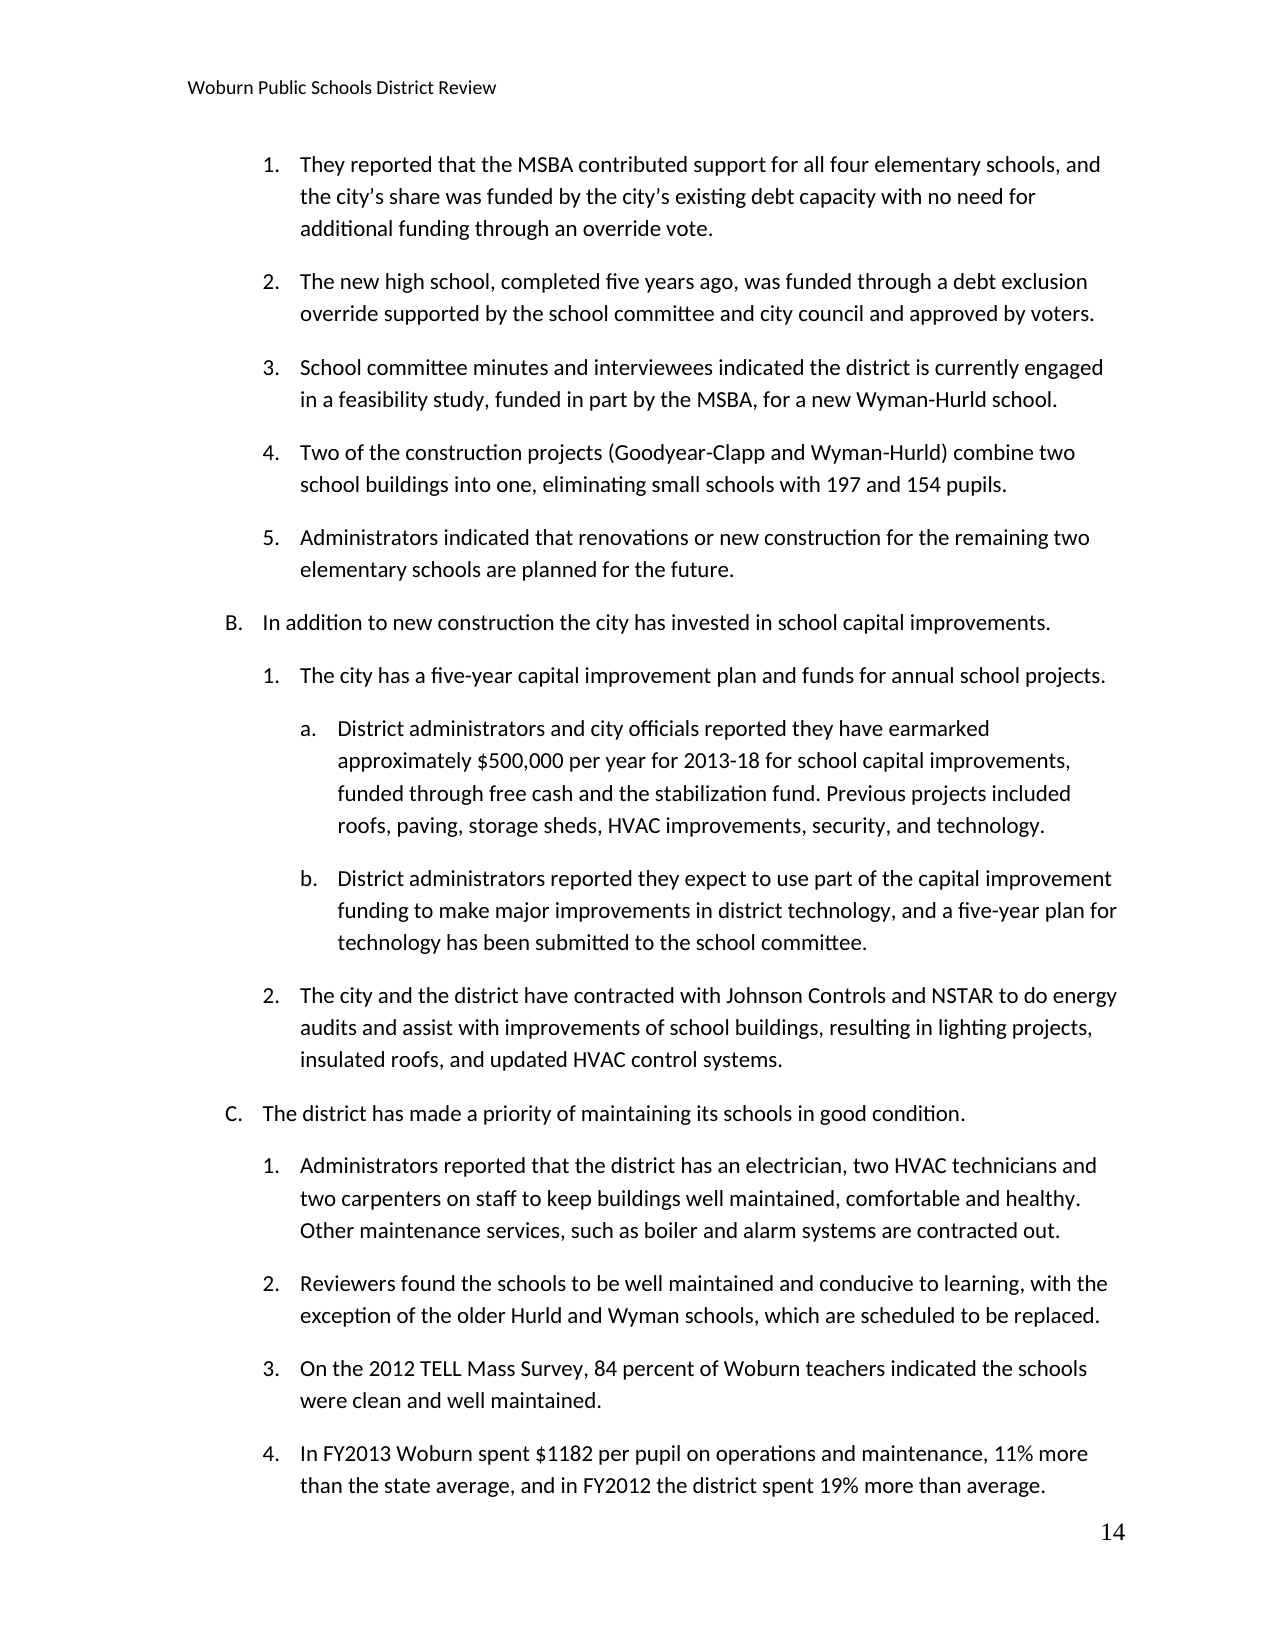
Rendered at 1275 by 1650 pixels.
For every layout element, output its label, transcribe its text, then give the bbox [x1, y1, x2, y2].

text 3. On the 2012 TELL Mass Survey, 84 percent of Woburn teachers indicated the schools were clean and well maintained. [187, 1354, 1125, 1414]
text 3. School committee minutes and interviewees indicated the district is currently engaged in a feasibility study, funded in part by the MSBA, for a new Wyman-Hurld school. [187, 353, 1125, 413]
text 1. They reported that the MSBA contributed support for all four elementary schools, and the city’s share was funded by the city’s existing debt capacity with no need for additional funding through an override vote. [187, 150, 1125, 242]
text 1. Administrators reported that the district has an electrician, two HVAC technicians and two carpenters on staff to keep buildings well maintained, comfortable and healthy. Other maintenance services, such as boiler and alarm systems are contracted out. [187, 1152, 1125, 1244]
text 5. Administrators indicated that renovations or new construction for the remaining two elementary schools are planned for the future. [187, 523, 1125, 583]
text 4. Two of the construction projects (Goodyear-Clapp and Wyman-Hurld) combine two school buildings into one, eliminating small schools with 197 and 154 pupils. [187, 438, 1125, 498]
text B. In addition to new construction the city has invested in school capital improvements. [187, 608, 1125, 636]
text C. The district has made a priority of maintaining its schools in good condition. [187, 1099, 1125, 1127]
text 4. In FY2013 Woburn spent $1182 per pupil on operations and maintenance, 11% more than the state average, and in FY2012 the district spent 19% more than average. [187, 1439, 1125, 1500]
text 1. The city has a five-year capital improvement plan and funds for annual school projects. [187, 661, 1125, 689]
text 2. The new high school, completed five years ago, was funded through a debt exclusion override supported by the school committee and city council and approved by voters. [187, 267, 1125, 328]
text 2. The city and the district have contracted with Johnson Controls and NSTAR to do energy audits and assist with improvements of school buildings, resulting in lighting projects, insulated roofs, and updated HVAC control systems. [187, 981, 1125, 1074]
text a. District administrators and city officials reported they have earmarked approximately $500,000 per year for 2013-18 for school capital improvements, funded through free cash and the stabilization fund. Previous projects included roofs, paving, storage sheds, HVAC improvements, security, and technology. [187, 714, 1125, 839]
text b. District administrators reported they expect to use part of the capital improvement funding to make major improvements in district technology, and a five-year plan for technology has been submitted to the school committee. [187, 864, 1125, 956]
text 2. Reviewers found the schools to be well maintained and conducive to learning, with the exception of the older Hurld and Wyman schools, which are scheduled to be replaced. [187, 1269, 1125, 1329]
